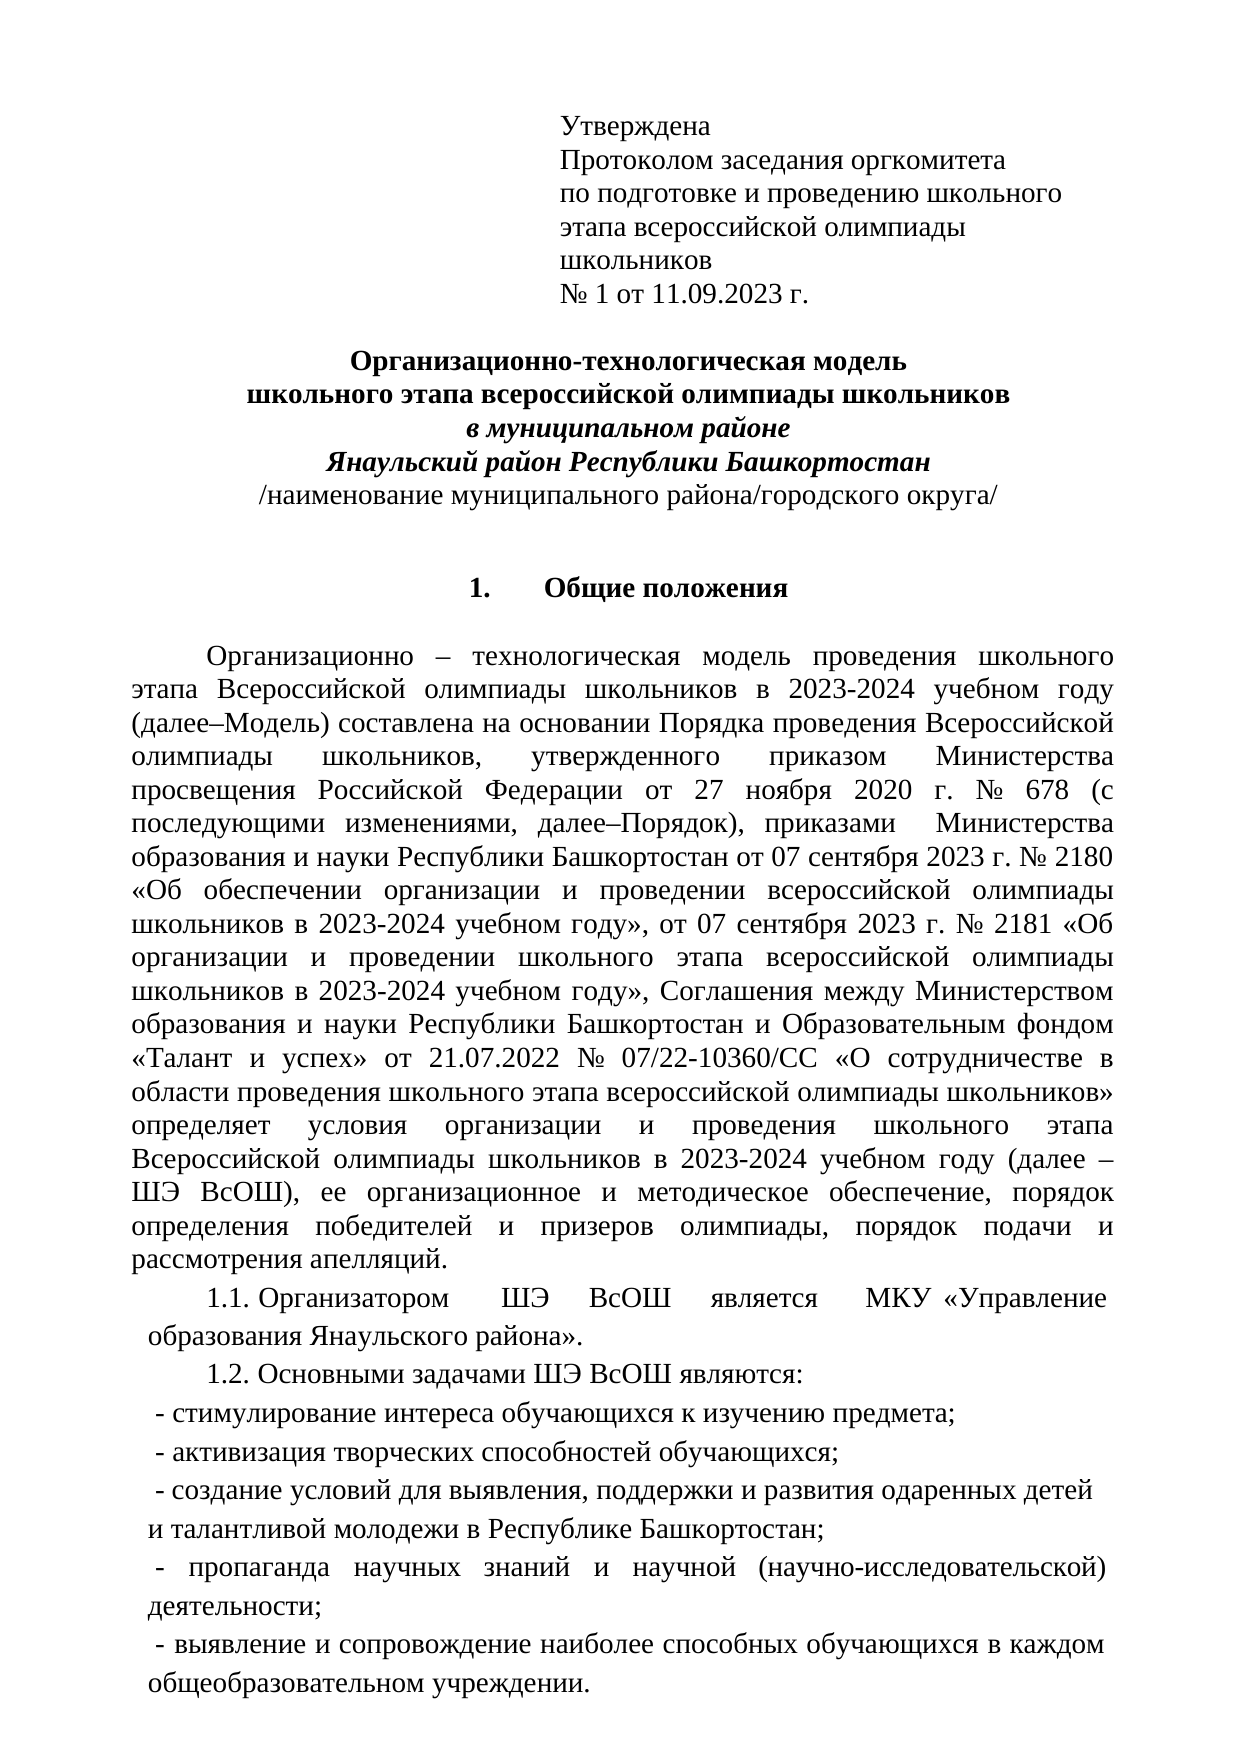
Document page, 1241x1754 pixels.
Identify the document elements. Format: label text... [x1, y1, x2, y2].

list Основными задачами ШЭ ВсОШ являются: [206, 1357, 1126, 1390]
text /наименование муниципального района/городского округа/ [131, 477, 1126, 511]
list создание условий для выявления, поддержки и развития одаренных детей и талантливой молодежи в Республике Башкортостан; [148, 1472, 1107, 1544]
text Янаульский район Республики Башкортостан [131, 444, 1126, 477]
text Протоколом заседания оргкомитета [559, 142, 1126, 175]
text по подготовке и проведению школьного этапа всероссийской олимпиады школьников [559, 175, 1126, 276]
list активизация творческих способностей обучающихся; [155, 1434, 1126, 1467]
text школьного этапа всероссийской олимпиады школьников [131, 377, 1126, 410]
text № 1 от 11.09.2023 г. [559, 276, 1126, 309]
list выявление и сопровождение наиболее способных обучающихся в каждом общеобразовательном учреждении. [148, 1626, 1107, 1698]
list пропаганда научных знаний и научной (научно-исследовательской) деятельности; [148, 1549, 1108, 1621]
text в муниципальном районе [131, 410, 1126, 444]
list Организатором ШЭ ВсОШ является МКУ «Управление образования Янаульского района». [148, 1280, 1107, 1352]
text Утверждена [559, 108, 1126, 142]
text Организационно-технологическая модель [131, 343, 1126, 377]
list стимулирование интереса обучающихся к изучению предмета; [155, 1395, 1126, 1428]
text Организационно – технологическая модель проведения школьного этапа Всероссийской олимпиады школьников в 2023-2024 учебном году (далее–Модель) составлена на основании Порядка проведения Всероссийской олимпиады школьников, утвержденного приказом Министерства просвещения Российской Федерации от 27 ноября 2020 г. № 678 (с последующими изменениями, далее–Порядок), приказами Министерства образования и науки Республики Башкортостан от 07 сентября 2023 г. № 2180 «Об обеспечении организации и проведении всероссийской олимпиады школьников в 2023-2024 учебном году», от 07 сентября 2023 г. № 2181 «Об организации и проведении школьного этапа всероссийской олимпиады школьников в 2023-2024 учебном году», Соглашения между Министерством образования и науки Республики Башкортостан и Образовательным фондом «Талант и успех» от 21.07.2022 № 07/22-10360/СС «О сотрудничестве в области проведения школьного этапа всероссийской олимпиады школьников» определяет условия организации и проведения школьного этапа Всероссийской олимпиады школьников в 2023-2024 учебном году (далее – ШЭ ВсОШ), ее организационное и методическое обеспечение, порядок определения победителей и призеров олимпиады, порядок подачи и рассмотрения апелляций. [131, 638, 1115, 1275]
list Общие положения [131, 570, 1126, 604]
